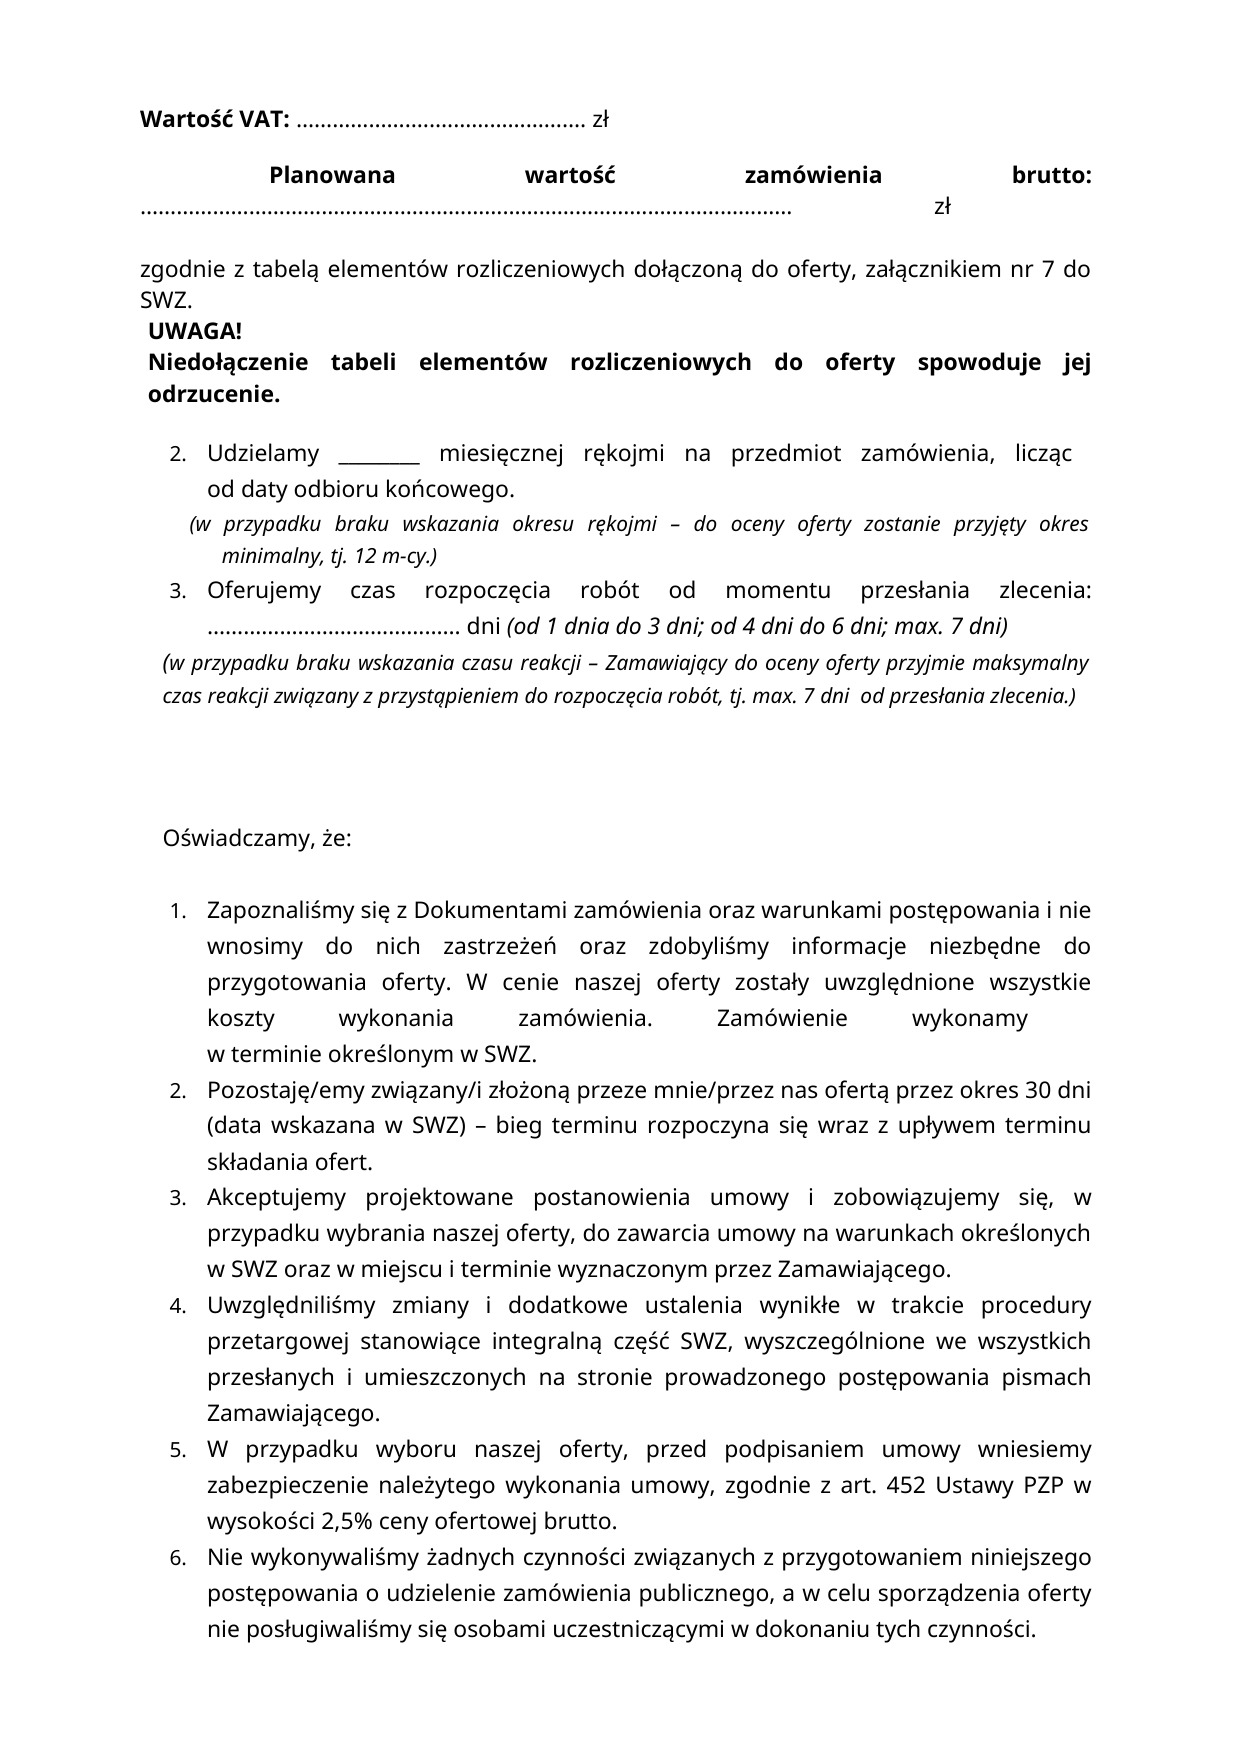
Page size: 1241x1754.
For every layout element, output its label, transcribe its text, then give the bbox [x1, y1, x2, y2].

list Nie wykonywaliśmy żadnych czynności związanych z przygotowaniem niniejszego postępowania o udzielenie zamówienia publicznego, a w celu sporządzenia oferty nie posługiwaliśmy się osobami uczestniczącymi w dokonaniu tych czynności. [169, 1541, 1092, 1644]
list Zapoznaliśmy się z Dokumentami zamówienia oraz warunkami postępowania i nie wnosimy do nich zastrzeżeń oraz zdobyliśmy informacje niezbędne do przygotowania oferty. W cenie naszej oferty zostały uwzględnione wszystkie koszty wykonania zamówienia. Zamówienie wykonamy w terminie określonym w SWZ. [169, 894, 1092, 1069]
list Udzielamy ________ miesięcznej rękojmi na przedmiot zamówienia, licząc od daty odbioru końcowego. [169, 437, 1092, 504]
list Oferujemy czas rozpoczęcia robót od momentu przesłania zlecenia: …………………………………… dni (od 1 dnia do 3 dni; od 4 dni do 6 dni; max. 7 dni) [169, 574, 1092, 641]
list Pozostaję/emy związany/i złożoną przeze mnie/przez nas ofertą przez okres 30 dni (data wskazana w SWZ) – bieg terminu rozpoczyna się wraz z upływem terminu składania ofert. [169, 1073, 1092, 1177]
text UWAGA! [148, 315, 1092, 346]
text Planowana wartość zamówienia brutto: ……………………………………………………………………………………………… zł zgodnie z tabelą elementów rozliczeniowych dołączoną do oferty, załącznikiem nr 7 do SWZ. [140, 159, 1092, 315]
text Niedołączenie tabeli elementów rozliczeniowych do oferty spowoduje jej odrzucenie. [148, 346, 1092, 409]
text Wartość VAT: …………………..……………………. zł [140, 103, 1092, 159]
list Akceptujemy projektowane postanowienia umowy i zobowiązujemy się, w przypadku wybrania naszej oferty, do zawarcia umowy na warunkach określonych w SWZ oraz w miejscu i terminie wyznaczonym przez Zamawiającego. [169, 1181, 1092, 1284]
list (w przypadku braku wskazania czasu reakcji – Zamawiający do oceny oferty przyjmie maksymalny czas reakcji związany z przystąpieniem do rozpoczęcia robót, tj. max. 7 dni od przesłania zlecenia.) [162, 646, 1092, 710]
list Uwzględniliśmy zmiany i dodatkowe ustalenia wynikłe w trakcie procedury przetargowej stanowiące integralną część SWZ, wyszczególnione we wszystkich przesłanych i umieszczonych na stronie prowadzonego postępowania pismach Zamawiającego. [169, 1289, 1092, 1428]
list W przypadku wyboru naszej oferty, przed podpisaniem umowy wniesiemy zabezpieczenie należytego wykonania umowy, zgodnie z art. 452 Ustawy PZP w wysokości 2,5% ceny ofertowej brutto. [169, 1433, 1092, 1536]
list Oświadczamy, że: [162, 822, 1092, 853]
list (w przypadku braku wskazania okresu rękojmi – do oceny oferty zostanie przyjęty okres minimalny, tj. 12 m-cy.) [148, 509, 1092, 570]
